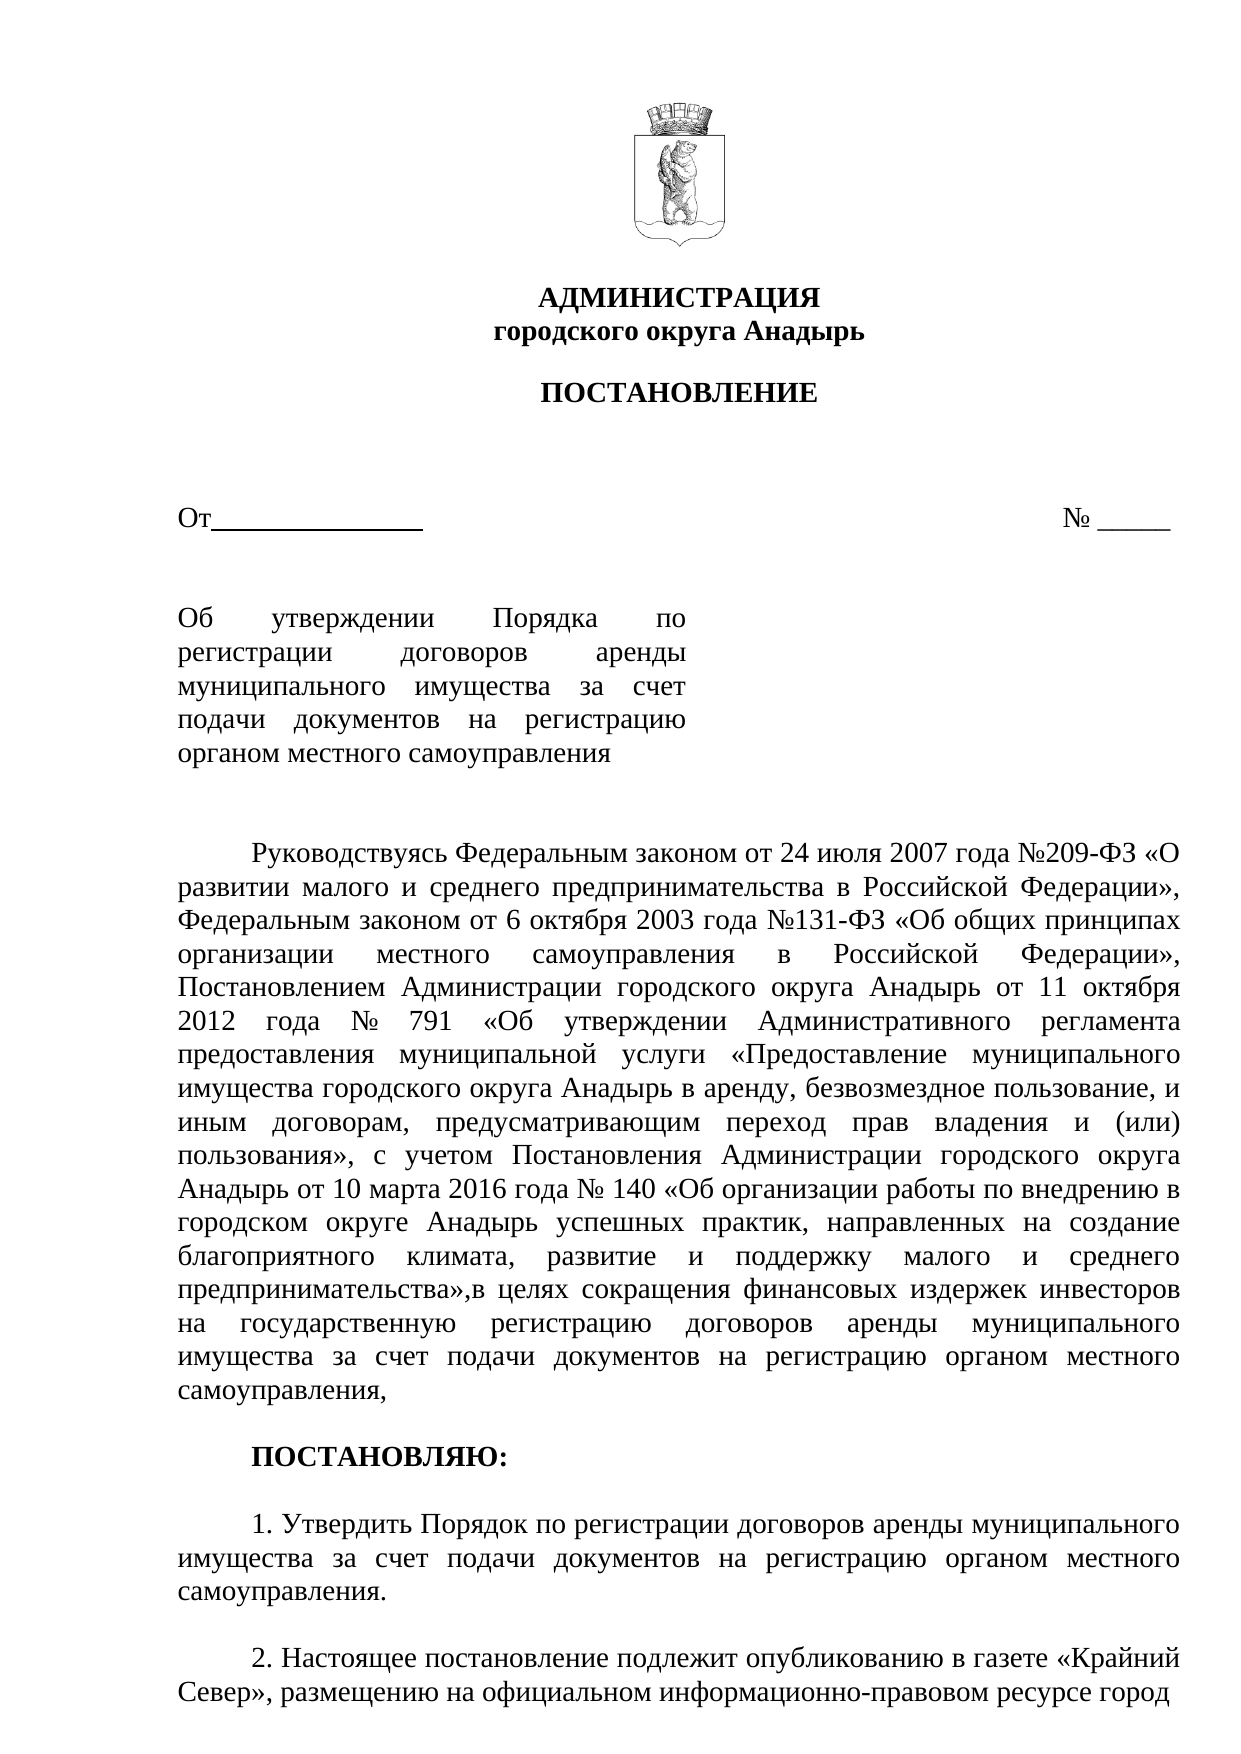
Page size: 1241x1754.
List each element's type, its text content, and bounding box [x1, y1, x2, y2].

subtitle городского округа Анадырь [177, 313, 1181, 347]
text ПОСТАНОВЛЯЮ: [177, 1439, 1181, 1473]
text Руководствуясь Федеральным законом от 24 июля 2007 года №209-ФЗ «О развитии малого и среднего предпринимательства в Российской Федерации», Федеральным законом от 6 октября 2003 года №131-ФЗ «Об общих принципах организации местного самоуправления в Российской Федерации», Постановлением Администрации городского округа Анадырь от 11 октября 2012 года № 791 «Об утверждении Административного регламента предоставления муниципальной услуги «Предоставление муниципального имущества городского округа Анадырь в аренду, безвозмездное пользование, и иным договорам, предусматривающим переход прав владения и (или) пользования», с учетом Постановления Администрации городского округа Анадырь от 10 марта 2016 года № 140 «Об организации работы по внедрению в городском округе Анадырь успешных практик, направленных на создание благоприятного климата, развитие и поддержку малого и среднего предпринимательства»,в целях сокращения финансовых издержек инвесторов на государственную регистрацию договоров аренды муниципального имущества за счет подачи документов на регистрацию органом местного самоуправления, [177, 835, 1181, 1406]
text 1. Утвердить Порядок по регистрации договоров аренды муниципального имущества за счет подачи документов на регистрацию органом местного самоуправления. [177, 1506, 1181, 1607]
subtitle ПОСТАНОВЛЕНИЕ [177, 376, 1181, 409]
text 2. Настоящее постановление подлежит опубликованию в газете «Крайний Север», размещению на официальном информационно-правовом ресурсе город [177, 1640, 1181, 1707]
table_header Об утверждении Порядка по регистрации договоров аренды муниципального имущества за счет подачи документов на регистрацию органом местного самоуправления [166, 601, 697, 768]
picture [633, 102, 726, 247]
text Администрация [177, 280, 1181, 313]
text От № _____ [177, 500, 1181, 533]
